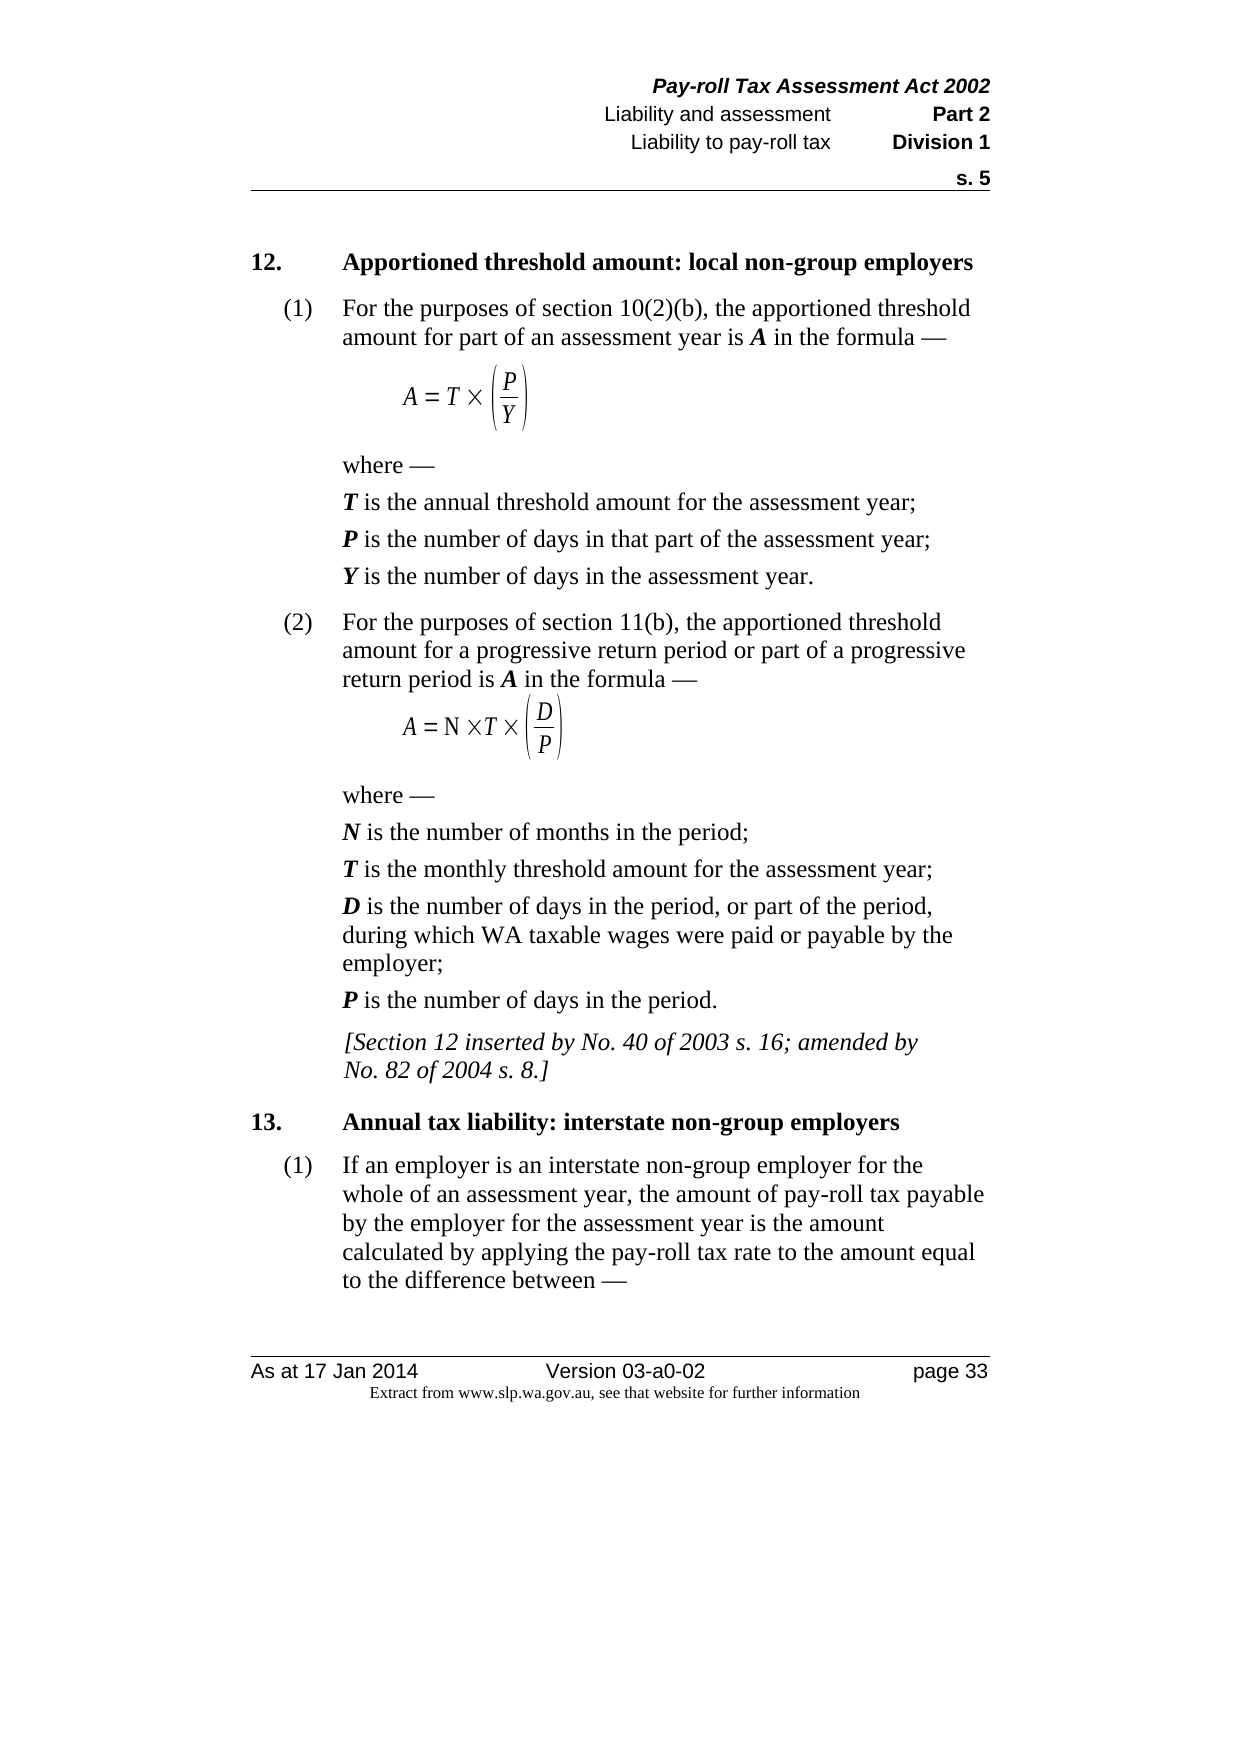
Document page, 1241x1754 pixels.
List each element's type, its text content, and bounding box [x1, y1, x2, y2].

text (1) If an employer is an interstate non-group employer for the whole of an assessment year, the amount of pay-roll tax payable by the employer for the assessment year is the amount calculated by applying the pay-roll tax rate to the amount equal to the difference between — [251, 1151, 990, 1294]
text P is the number of days in that part of the assessment year; [251, 524, 990, 553]
text Y is the number of days in the assessment year. [251, 561, 990, 590]
text (1) For the purposes of section 10(2)(b), the apportioned threshold amount for part of an assessment year is A in the formula — [251, 293, 990, 350]
text where — [251, 780, 990, 808]
subtitle 13. Annual tax liability: interstate non-group employers [251, 1107, 990, 1136]
text T is the annual threshold amount for the assessment year; [251, 487, 990, 516]
text P is the number of days in the period. [251, 986, 990, 1014]
text (2) For the purposes of section 11(b), the apportioned threshold amount for a progressive return period or part of a progressive return period is A in the formula — [251, 607, 990, 693]
text [Section 12 inserted by No. 40 of 2003 s. 16; amended by No. 82 of 2004 s. 8.] [251, 1027, 990, 1084]
subtitle 12. Apportioned threshold amount: local non-group employers [251, 247, 990, 276]
text T is the monthly threshold amount for the assessment year; [251, 854, 990, 883]
text D is the number of days in the period, or part of the period, during which WA taxable wages were paid or payable by the employer; [251, 891, 990, 977]
text N is the number of months in the period; [251, 817, 990, 846]
text where — [251, 450, 990, 479]
